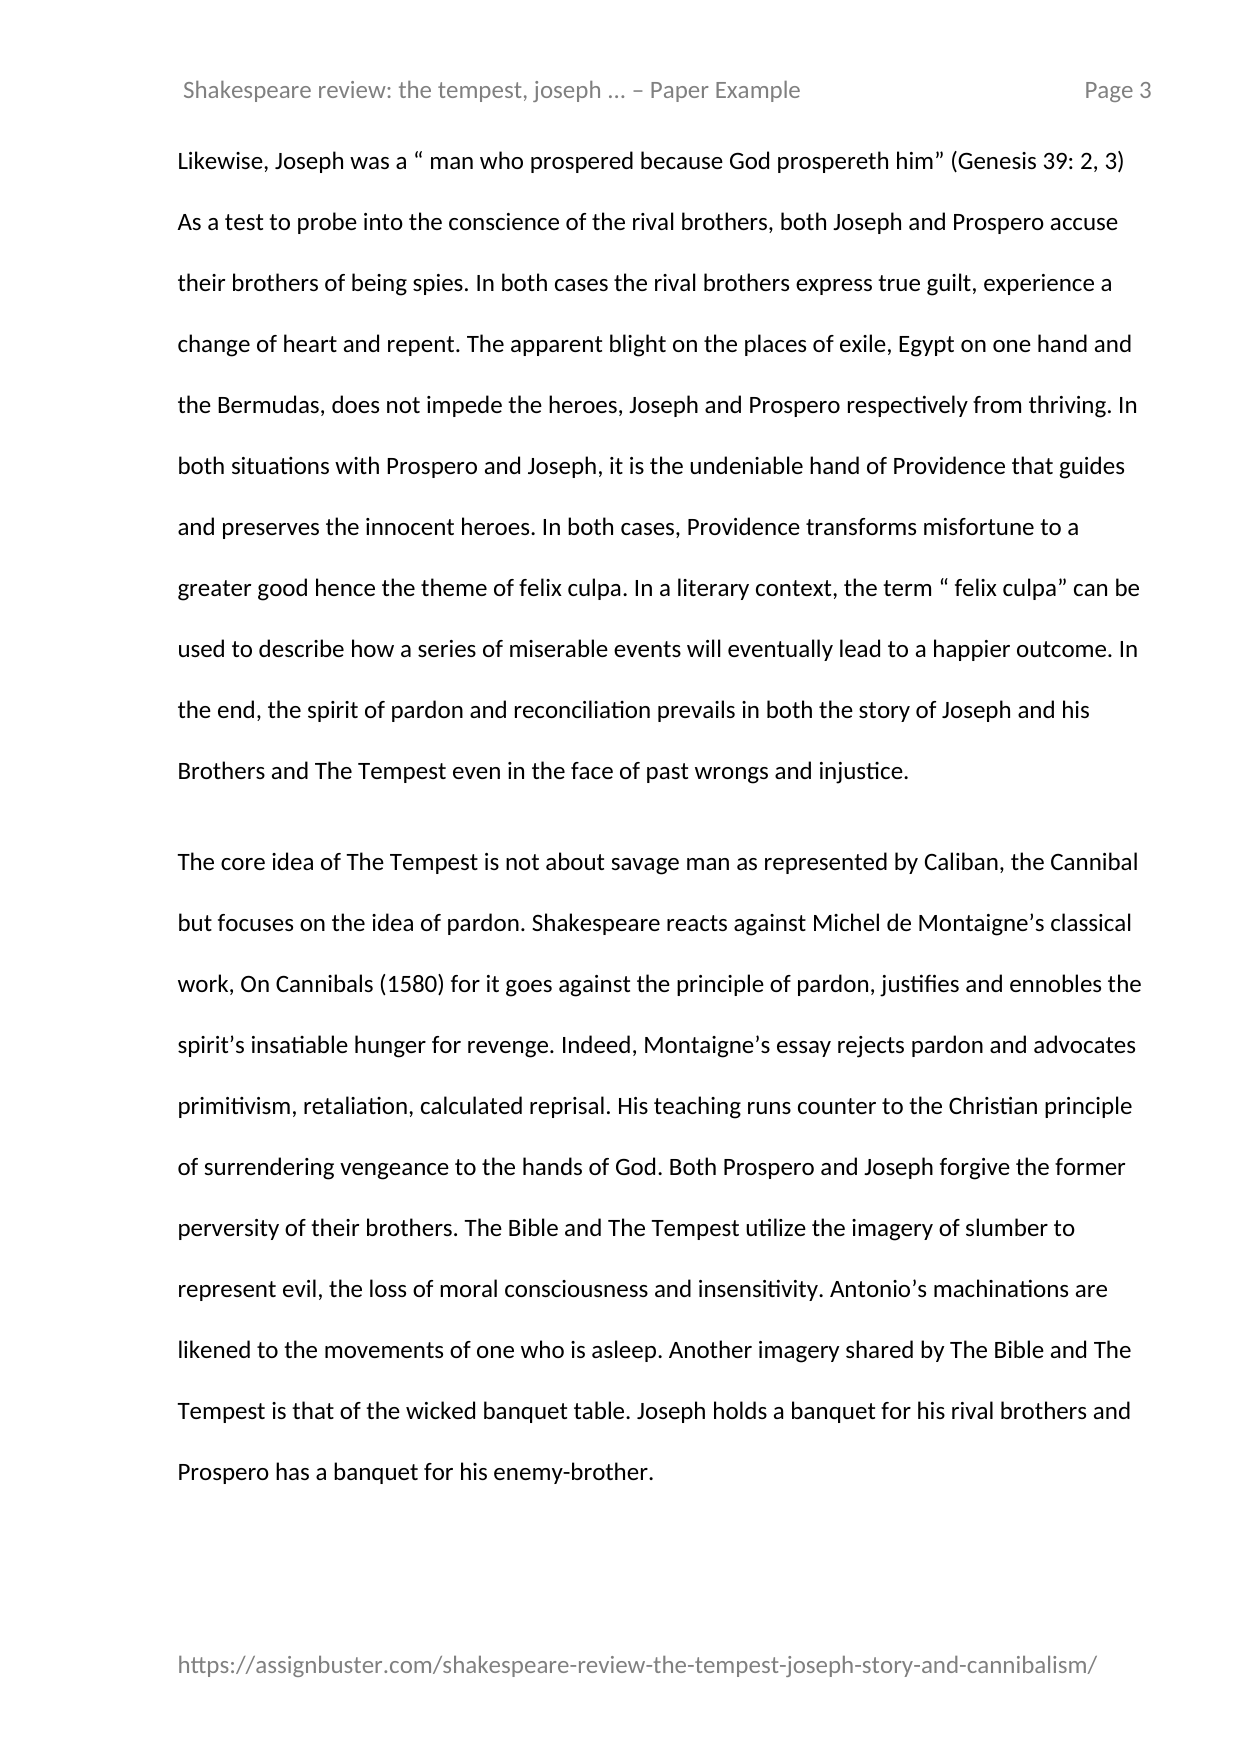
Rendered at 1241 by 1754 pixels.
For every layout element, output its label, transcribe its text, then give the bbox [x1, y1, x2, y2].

text The core idea of The Tempest is not about savage man as represented by Caliban, the Cannibal but focuses on the idea of pardon. Shakespeare reacts against Michel de Montaigne’s classical work, On Cannibals (1580) for it goes against the principle of pardon, justifies and ennobles the spirit’s insatiable hunger for revenge. Indeed, Montaigne’s essay rejects pardon and advocates primitivism, retaliation, calculated reprisal. His teaching runs counter to the Christian principle of surrendering vengeance to the hands of God. Both Prospero and Joseph forgive the former perversity of their brothers. The Bible and The Tempest utilize the imagery of slumber to represent evil, the loss of moral consciousness and insensitivity. Antonio’s machinations are likened to the movements of one who is asleep. Another imagery shared by The Bible and The Tempest is that of the wicked banquet table. Joseph holds a banquet for his rival brothers and Prospero has a banquet for his enemy-brother. [177, 846, 1152, 1487]
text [177, 145, 1152, 786]
